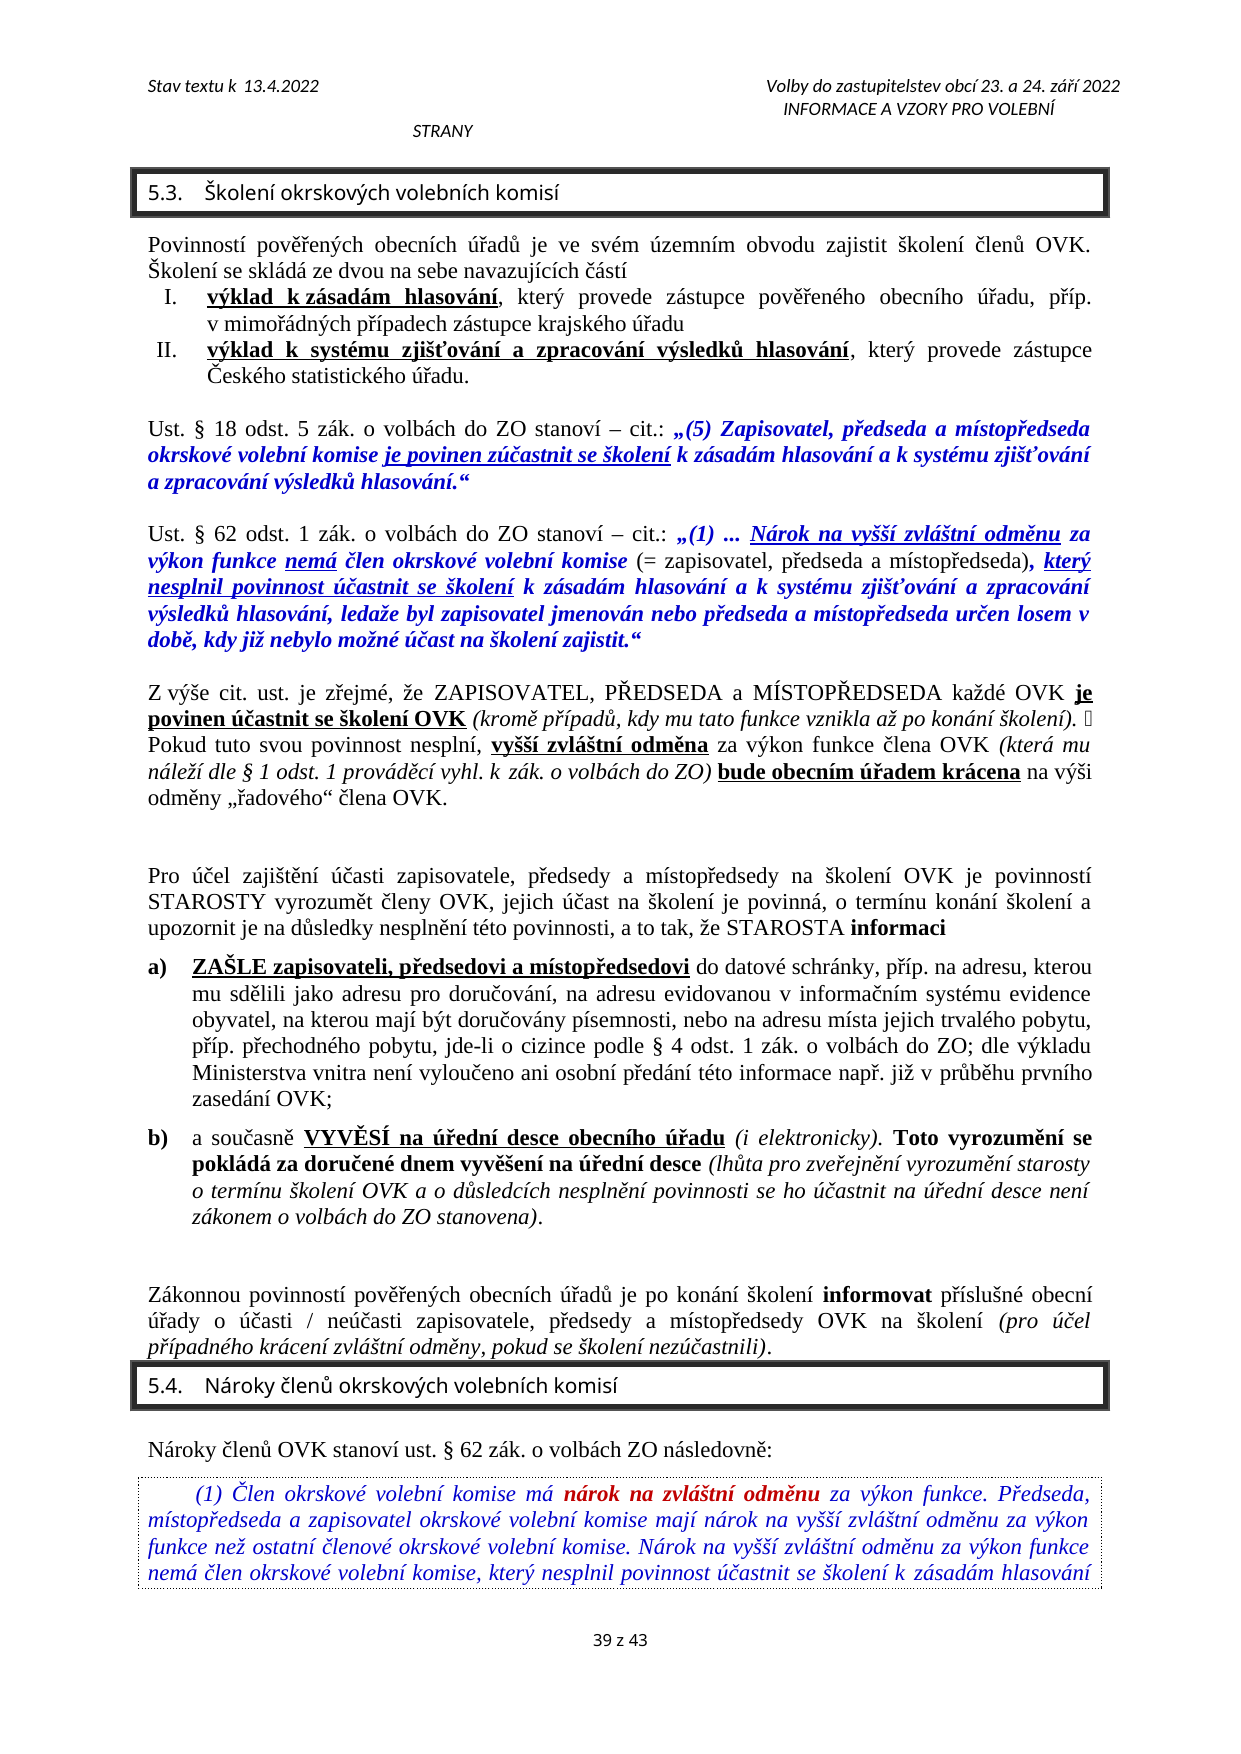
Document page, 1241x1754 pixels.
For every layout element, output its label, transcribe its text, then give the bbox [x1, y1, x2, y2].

text 5.4. Nároky členů okrskových volebních komisí [139, 1369, 1101, 1402]
list výklad k systému zjišťování a zpracování výsledků hlasování, který provede zástupce Českého statistického úřadu. [177, 336, 1093, 389]
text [138, 1477, 1102, 1589]
list zašle zapisovateli, předsedovi a místopředsedovi do datové schránky, příp. na adresu, kterou mu sdělili jako adresu pro doručování, na adresu evidovanou v informačním systému evidence obyvatel, na kterou mají být doručovány písemnosti, nebo na adresu místa jejich trvalého pobytu, příp. přechodného pobytu, jde-li o cizince podle § 4 odst. 1 zák. o volbách do ZO; dle výkladu Ministerstva vnitra není vyloučeno ani osobní předání této informace např. již v průběhu prvního zasedání OVK; [148, 953, 1093, 1111]
text Povinností pověřených obecních úřadů je ve svém územním obvodu zajistit školení členů OVK. Školení se skládá ze dvou na sebe navazujících částí [148, 231, 1093, 283]
text Pro účel zajištění účasti zapisovatele, předsedy a místopředsedy na školení OVK je povinností STAROSTY vyrozumět členy OVK, jejich účast na školení je povinná, o termínu konání školení a upozornit je na důsledky nesplnění této povinnosti, a to tak, že starosta informaci [148, 862, 1093, 941]
text Z výše cit. ust. je zřejmé, že zapisovatel, předsedA a místopředseDa každé OVK je povinen účastnit se školení OVK (kromě případů, kdy mu tato funkce vznikla až po konání školení). Pokud tuto svou povinnost nesplní, vyšší zvláštní odměna za výkon funkce člena OVK (která mu náleží dle § 1 odst. 1 prováděcí vyhl. k zák. o volbách do ZO) bude obecním úřadem krácena na výši odměny „řadového“ člena OVK. [148, 679, 1093, 810]
text Ust. § 18 odst. 5 zák. o volbách do ZO stanoví – cit.: „(5) Zapisovatel, předseda a místopředseda okrskové volební komise je povinen zúčastnit se školení k zásadám hlasování a k systému zjišťování a zpracování výsledků hlasování.“ [148, 415, 1093, 494]
list a současně vyvěsÍ na úřední desce obecního úřadu (i elektronicky). Toto vyrozumění se pokládá za doručené dnem vyvěšení na úřední desce (lhůta pro zveřejnění vyrozumění starosty o termínu školení OVK a o důsledcích nesplnění povinnosti se ho účastnit na úřední desce není zákonem o volbách do ZO stanovena). [148, 1124, 1093, 1229]
text Ust. § 62 odst. 1 zák. o volbách do ZO stanoví – cit.: „(1) ... Nárok na vyšší zvláštní odměnu za výkon funkce nemá člen okrskové volební komise (= zapisovatel, předseda a místopředseda), který nesplnil povinnost účastnit se školení k zásadám hlasování a k systému zjišťování a zpracování výsledků hlasování, ledaže byl zapisovatel jmenován nebo předseda a místopředseda určen losem v době, kdy již nebylo možné účast na školení zajistit.“ [148, 521, 1093, 652]
list výklad k zásadám hlasování, který provede zástupce pověřeného obecního úřadu, příp. v mimořádných případech zástupce krajského úřadu [177, 283, 1093, 336]
text 5.3. Školení okrskových volebních komisí [139, 176, 1101, 209]
text Nároky členů OVK stanoví ust. § 62 zák. o volbách ZO následovně: [148, 1436, 1093, 1463]
text Zákonnou povinností pověřených obecních úřadů je po konání školení informovat příslušné obecní úřady o účasti / neúčasti zapisovatele, předsedy a místopředsedy OVK na školení (pro účel případného krácení zvláštní odměny, pokud se školení nezúčastnili). [148, 1281, 1093, 1360]
